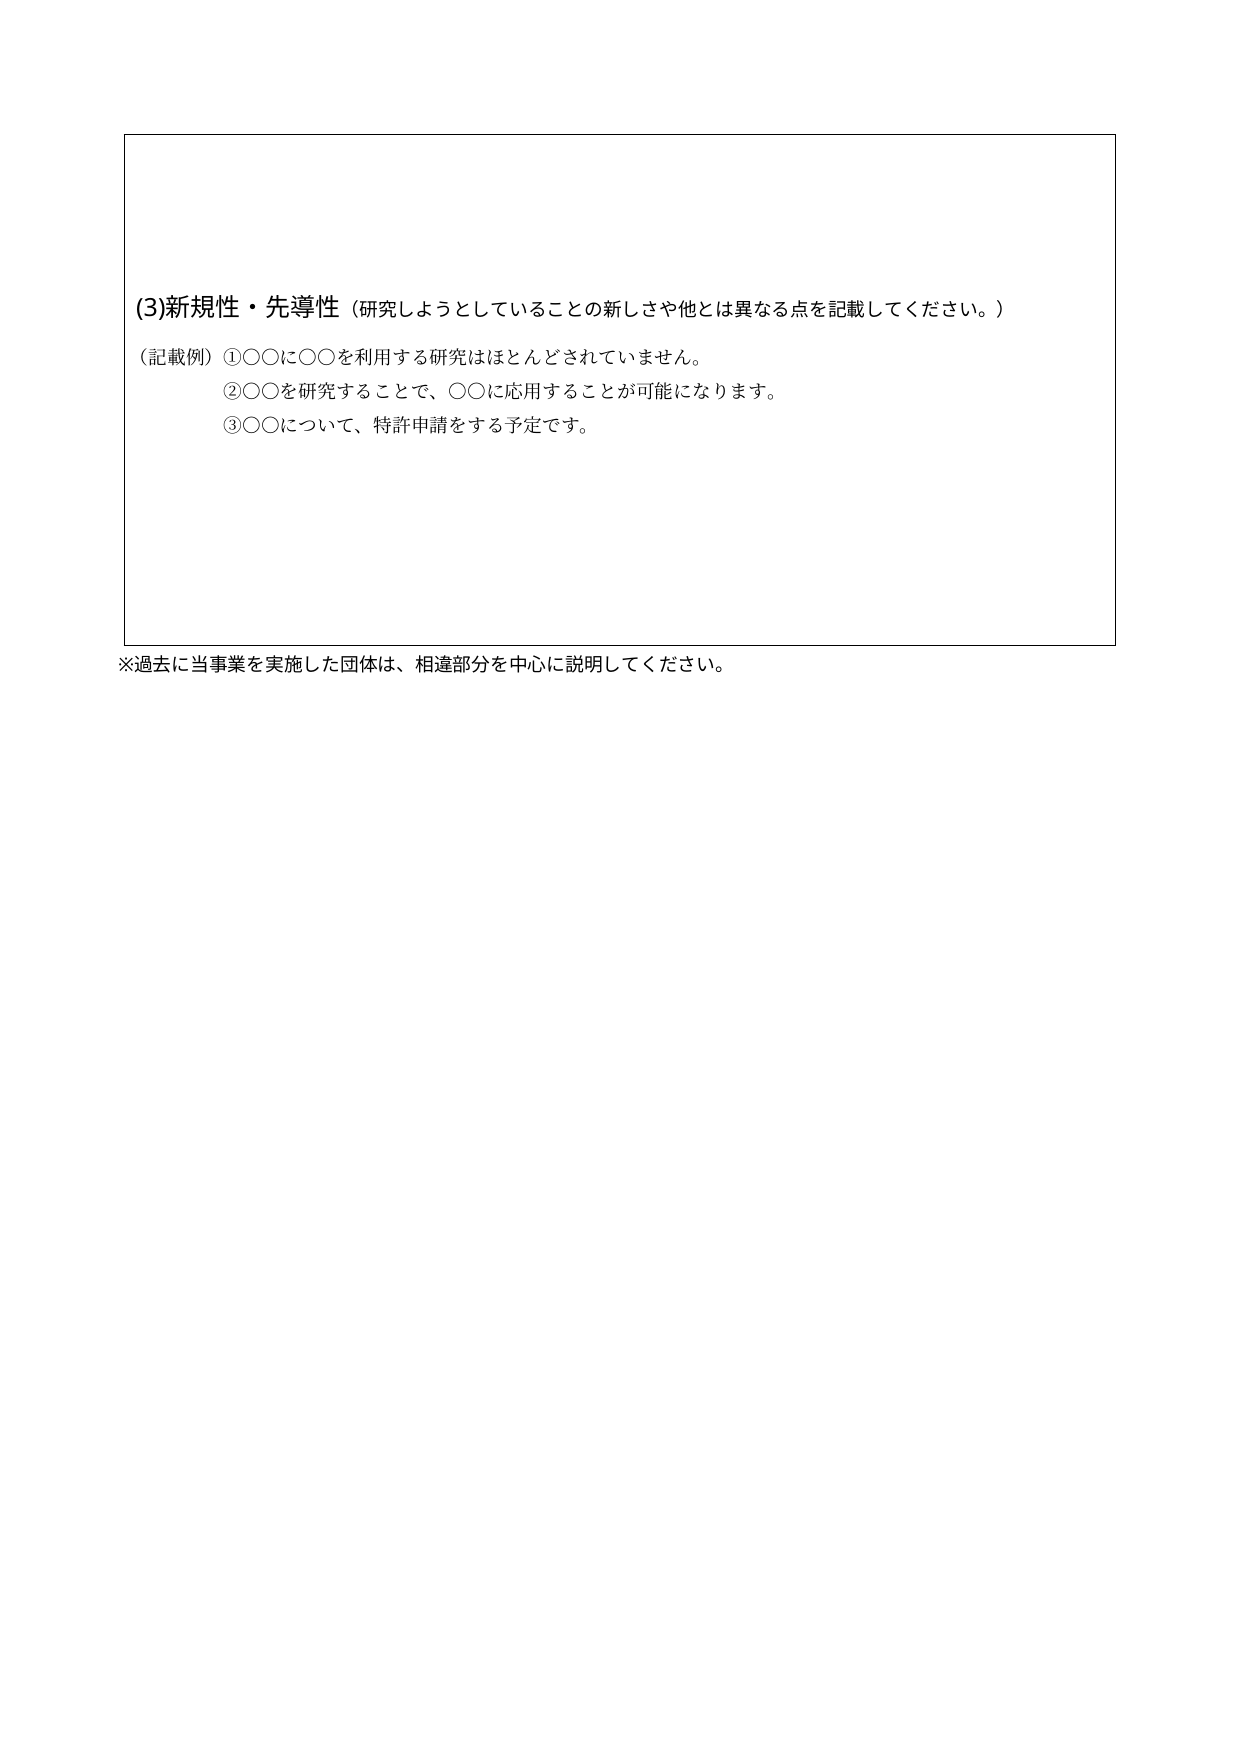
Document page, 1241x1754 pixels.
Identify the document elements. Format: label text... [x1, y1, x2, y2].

text ※過去に当事業を実施した団体は、相違部分を中心に説明してください。 [118, 646, 1066, 680]
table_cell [125, 135, 1115, 645]
